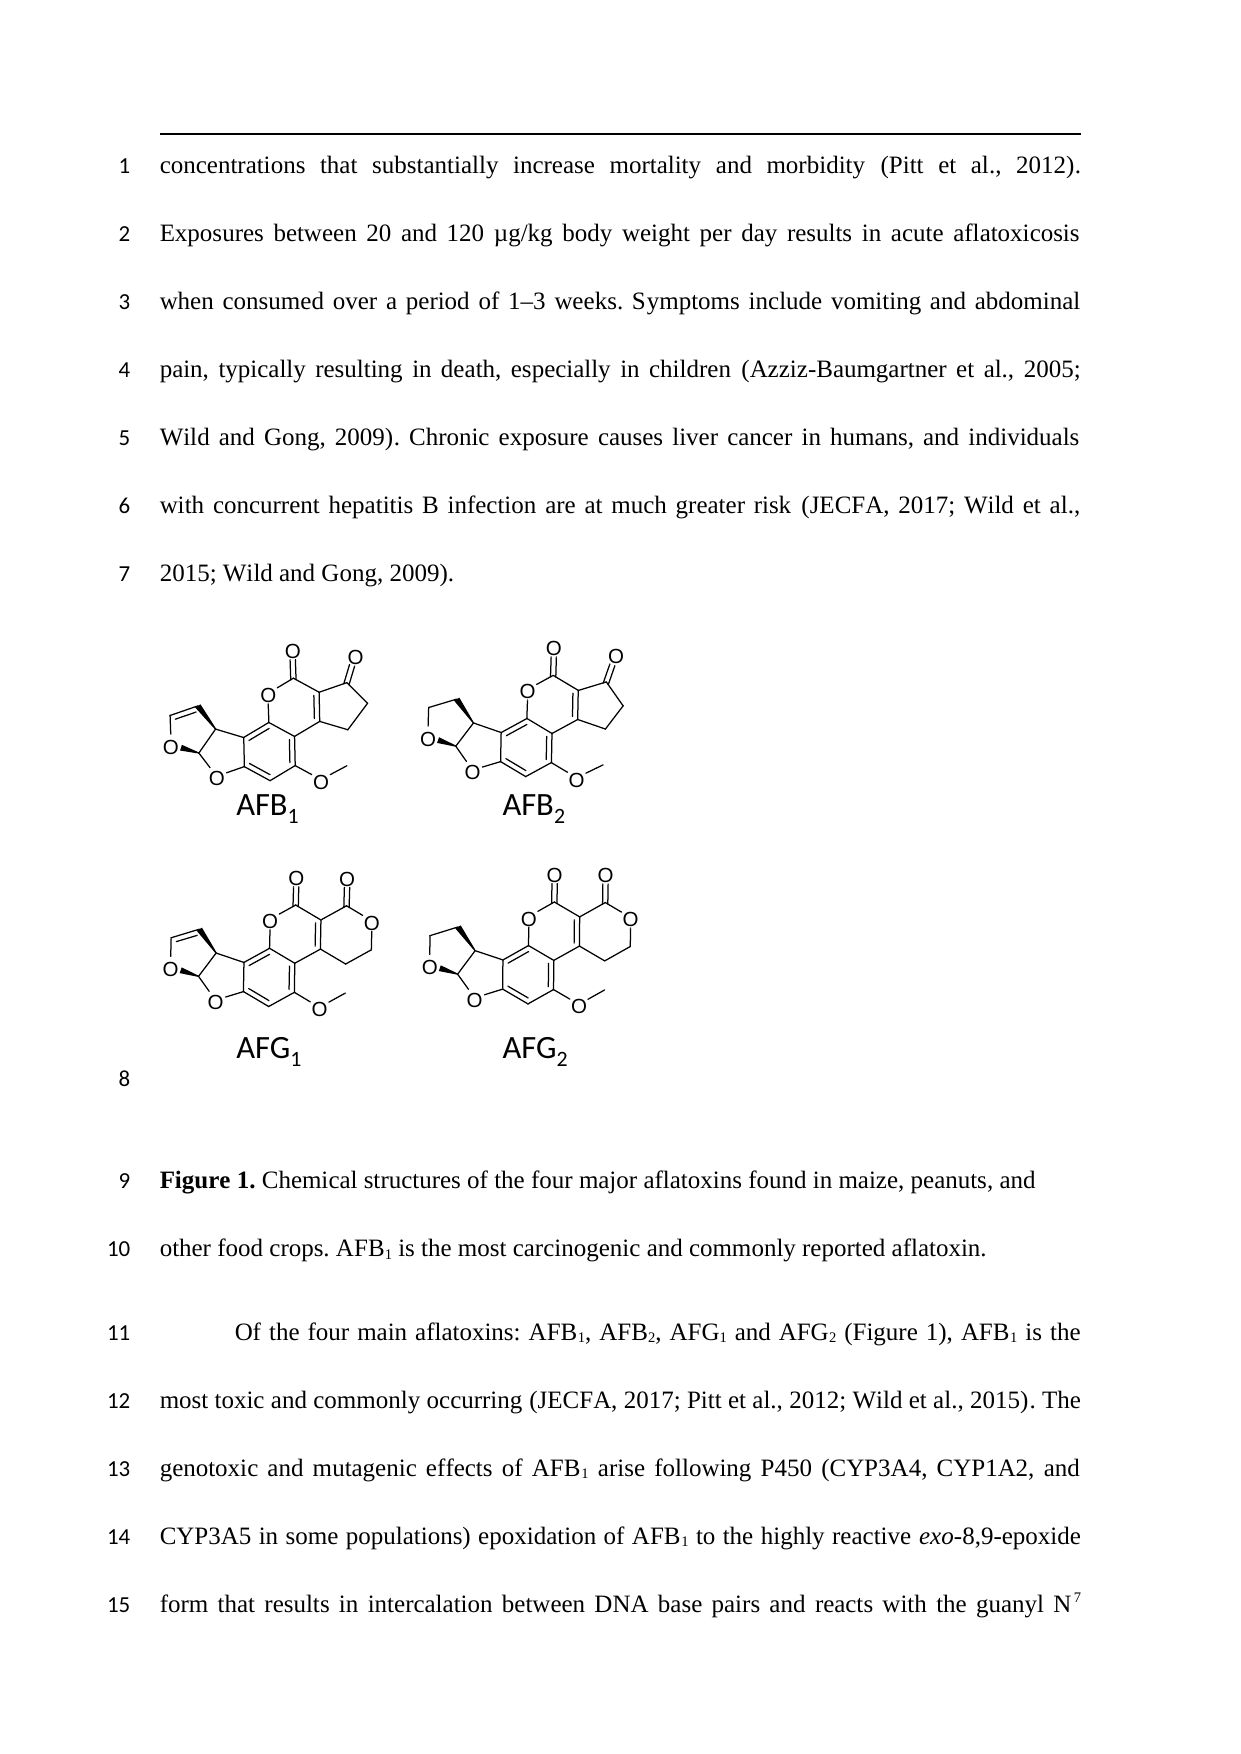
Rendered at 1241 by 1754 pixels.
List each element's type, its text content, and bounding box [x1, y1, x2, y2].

text Figure 1. Chemical structures of the four major aflatoxins found in maize, peanuts, and other food crops. AFB1 is the most carcinogenic and commonly reported aflatoxin. [159, 1163, 1081, 1265]
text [159, 148, 1081, 589]
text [159, 1314, 1081, 1620]
